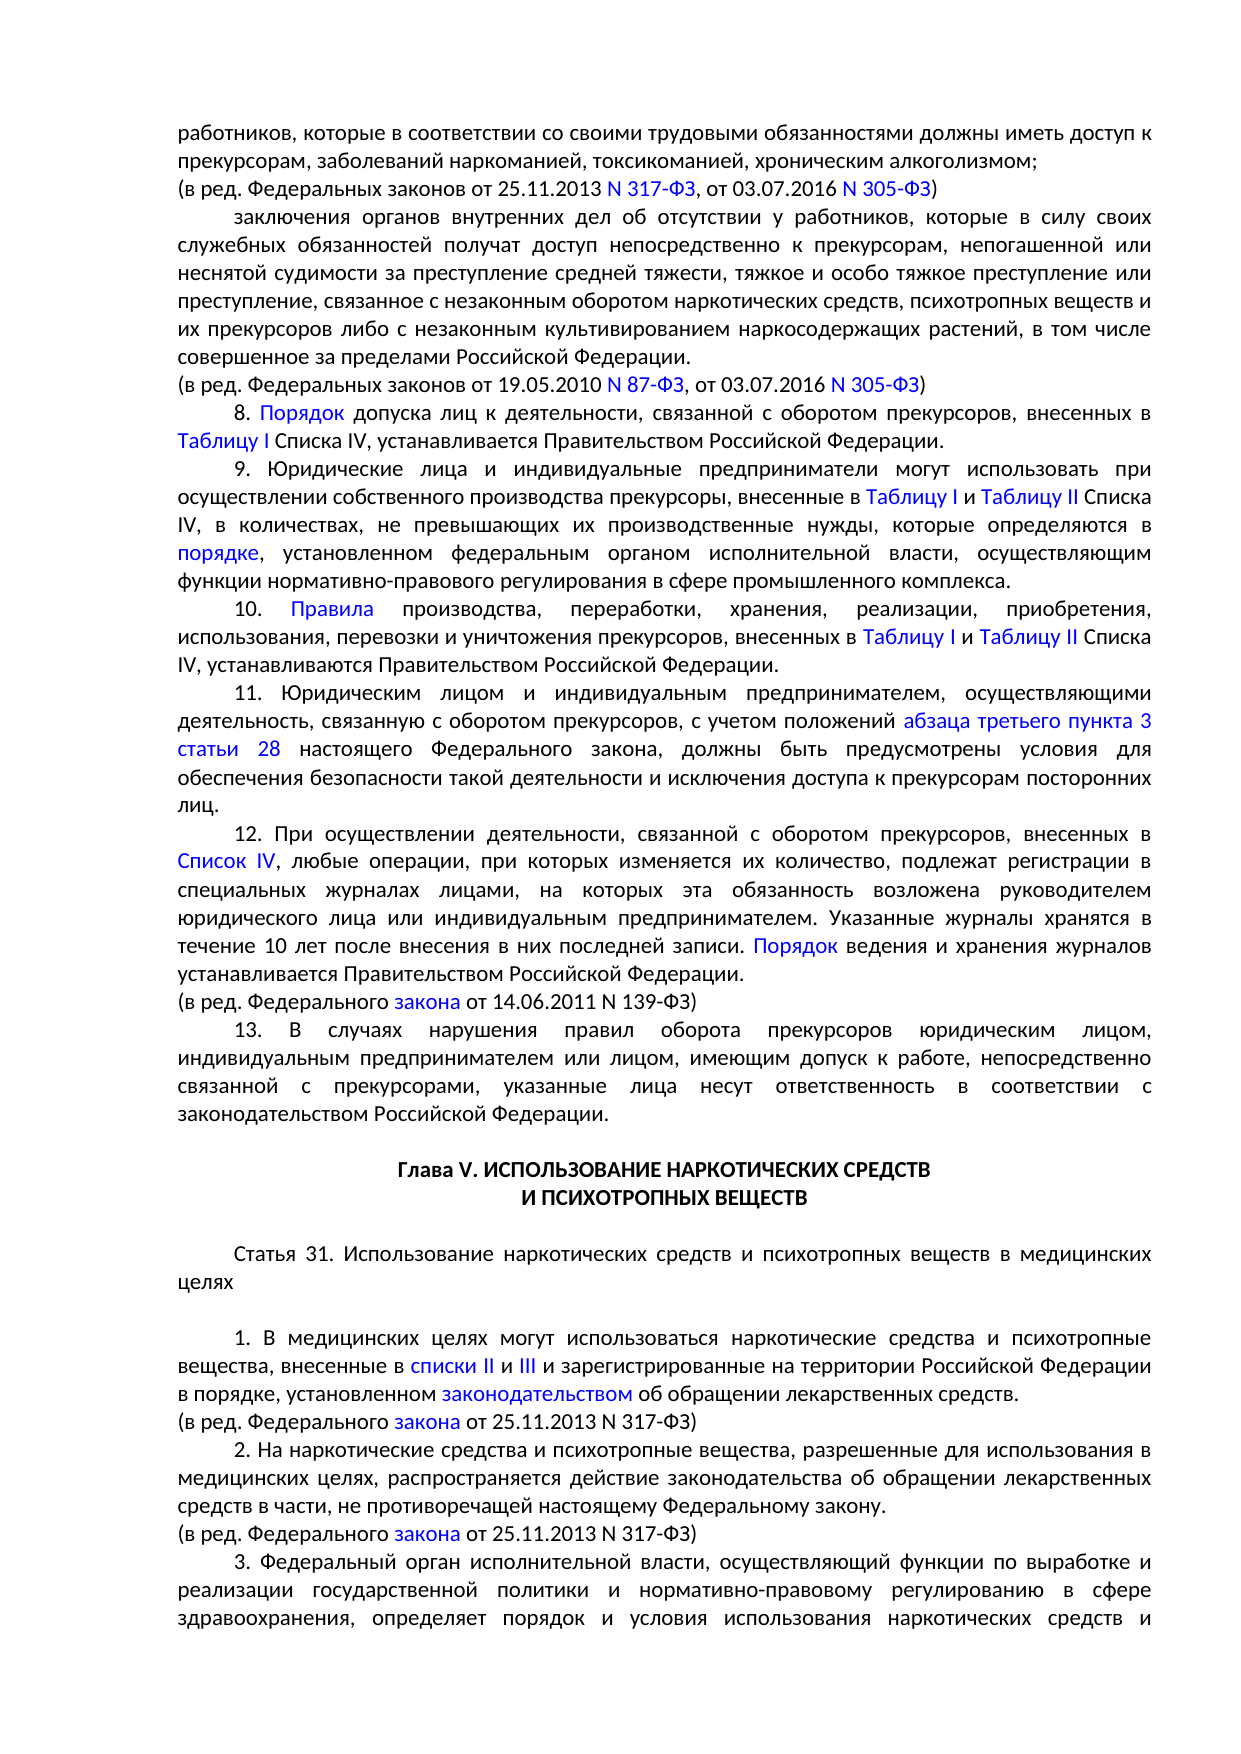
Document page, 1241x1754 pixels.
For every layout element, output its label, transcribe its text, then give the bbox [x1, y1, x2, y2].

text (в ред. Федеральных законов от 25.11.2013 N 317-ФЗ, от 03.07.2016 N 305-ФЗ) [177, 174, 1152, 202]
text 1. В медицинских целях могут использоваться наркотические средства и психотропные вещества, внесенные в списки II и III и зарегистрированные на территории Российской Федерации в порядке, установленном законодательством об обращении лекарственных средств. [177, 1323, 1152, 1407]
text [177, 1547, 1152, 1631]
text (в ред. Федеральных законов от 19.05.2010 N 87-ФЗ, от 03.07.2016 N 305-ФЗ) [177, 370, 1152, 398]
text 2. На наркотические средства и психотропные вещества, разрешенные для использования в медицинских целях, распространяется действие законодательства об обращении лекарственных средств в части, не противоречащей настоящему Федеральному закону. [177, 1435, 1152, 1519]
text И ПСИХОТРОПНЫХ ВЕЩЕСТВ [177, 1183, 1152, 1211]
text Статья 31. Использование наркотических средств и психотропных веществ в медицинских целях [177, 1239, 1152, 1295]
text 9. Юридические лица и индивидуальные предприниматели могут использовать при осуществлении собственного производства прекурсоры, внесенные в Таблицу I и Таблицу II Списка IV, в количествах, не превышающих их производственные нужды, которые определяются в порядке, установленном федеральным органом исполнительной власти, осуществляющим функции нормативно-правового регулирования в сфере промышленного комплекса. [177, 454, 1152, 594]
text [177, 118, 1152, 174]
text 13. В случаях нарушения правил оборота прекурсоров юридическим лицом, индивидуальным предпринимателем или лицом, имеющим допуск к работе, непосредственно связанной с прекурсорами, указанные лица несут ответственность в соответствии с законодательством Российской Федерации. [177, 1015, 1152, 1127]
text 10. Правила производства, переработки, хранения, реализации, приобретения, использования, перевозки и уничтожения прекурсоров, внесенных в Таблицу I и Таблицу II Списка IV, устанавливаются Правительством Российской Федерации. [177, 594, 1152, 678]
text Глава V. ИСПОЛЬЗОВАНИЕ НАРКОТИЧЕСКИХ СРЕДСТВ [177, 1155, 1152, 1183]
text 12. При осуществлении деятельности, связанной с оборотом прекурсоров, внесенных в Список IV, любые операции, при которых изменяется их количество, подлежат регистрации в специальных журналах лицами, на которых эта обязанность возложена руководителем юридического лица или индивидуальным предпринимателем. Указанные журналы хранятся в течение 10 лет после внесения в них последней записи. Порядок ведения и хранения журналов устанавливается Правительством Российской Федерации. [177, 819, 1152, 987]
text (в ред. Федерального закона от 14.06.2011 N 139-ФЗ) [177, 987, 1152, 1015]
text (в ред. Федерального закона от 25.11.2013 N 317-ФЗ) [177, 1407, 1152, 1435]
text заключения органов внутренних дел об отсутствии у работников, которые в силу своих служебных обязанностей получат доступ непосредственно к прекурсорам, непогашенной или неснятой судимости за преступление средней тяжести, тяжкое и особо тяжкое преступление или преступление, связанное с незаконным оборотом наркотических средств, психотропных веществ и их прекурсоров либо с незаконным культивированием наркосодержащих растений, в том числе совершенное за пределами Российской Федерации. [177, 202, 1152, 370]
text (в ред. Федерального закона от 25.11.2013 N 317-ФЗ) [177, 1519, 1152, 1547]
text 8. Порядок допуска лиц к деятельности, связанной с оборотом прекурсоров, внесенных в Таблицу I Списка IV, устанавливается Правительством Российской Федерации. [177, 398, 1152, 454]
text 11. Юридическим лицом и индивидуальным предпринимателем, осуществляющими деятельность, связанную с оборотом прекурсоров, с учетом положений абзаца третьего пункта 3 статьи 28 настоящего Федерального закона, должны быть предусмотрены условия для обеспечения безопасности такой деятельности и исключения доступа к прекурсорам посторонних лиц. [177, 678, 1152, 819]
